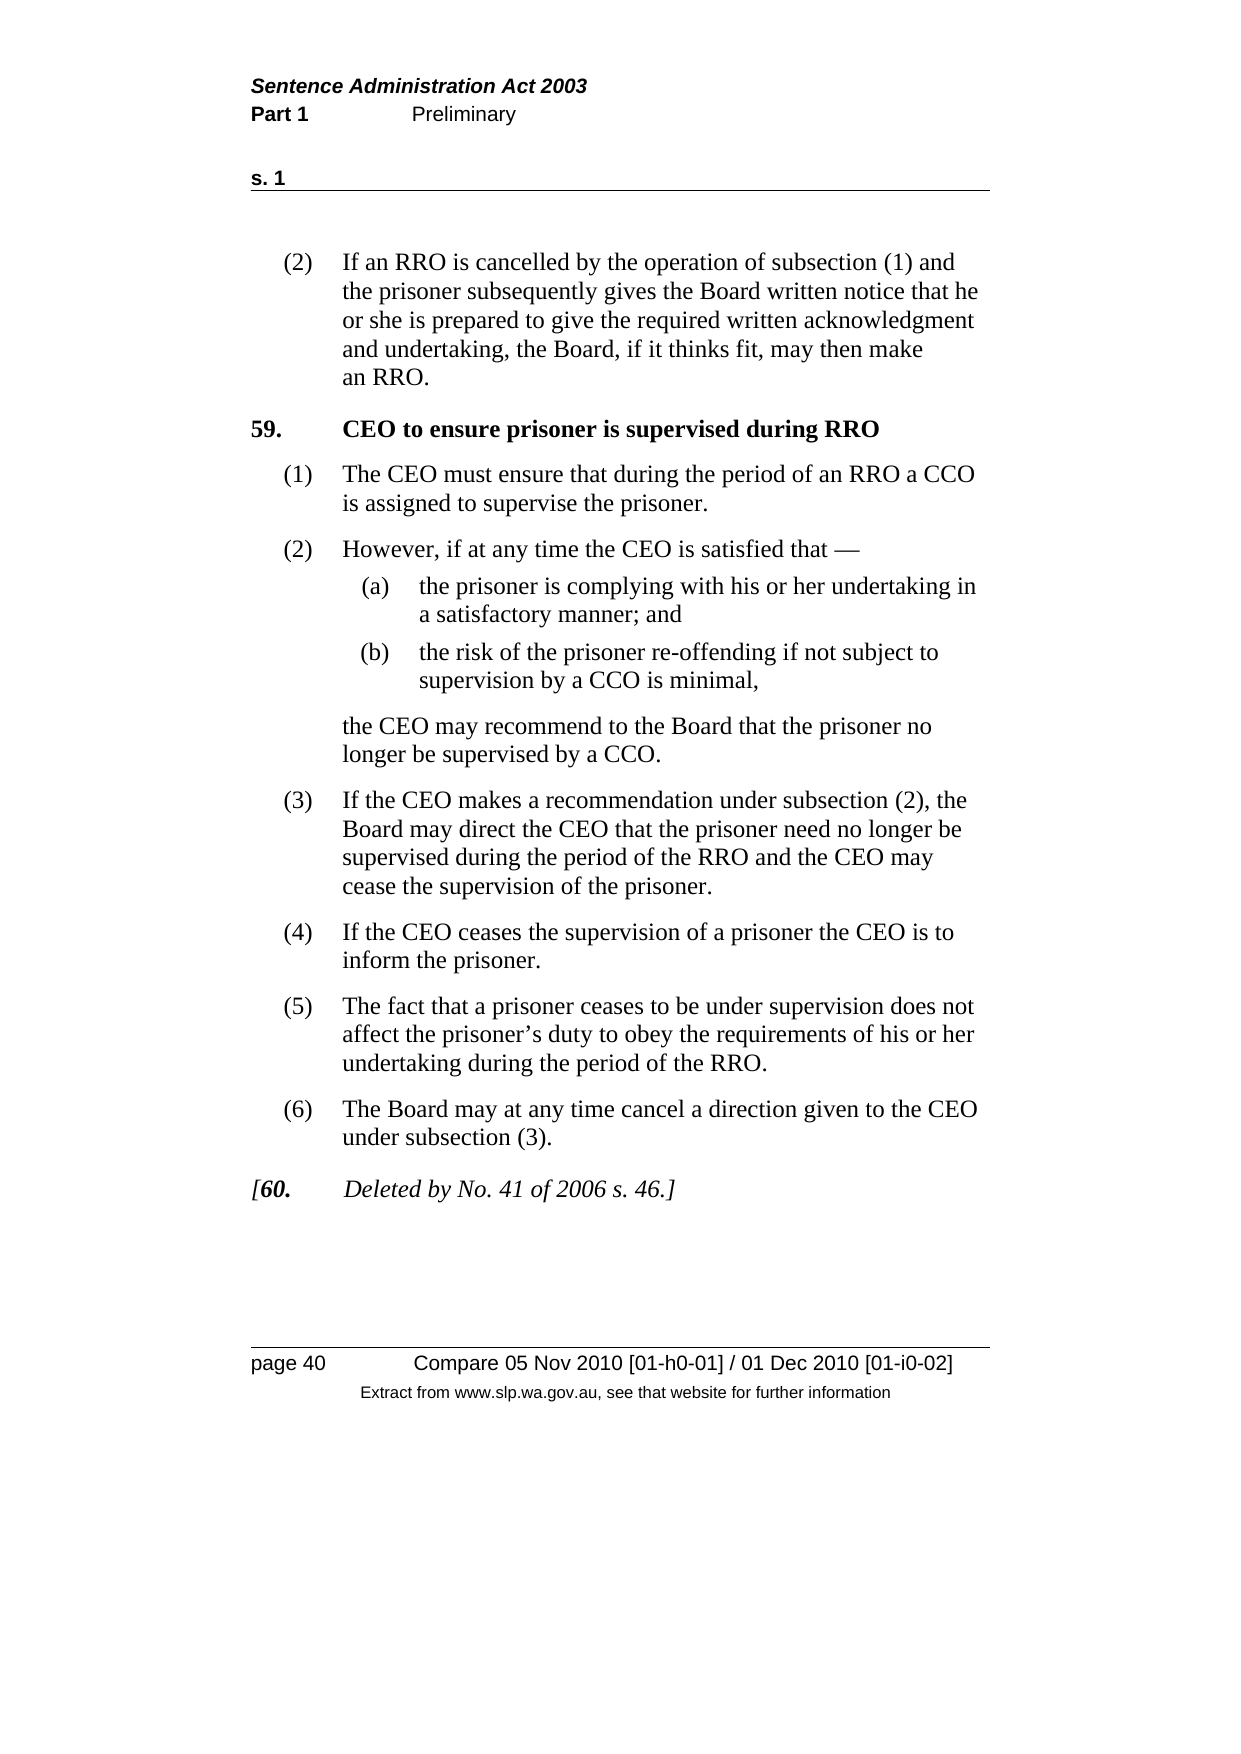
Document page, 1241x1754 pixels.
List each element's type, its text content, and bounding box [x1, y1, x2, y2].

text (6) The Board may at any time cancel a direction given to the CEO under subsection (3). [251, 1094, 990, 1151]
text (4) If the CEO ceases the supervision of a prisoner the CEO is to inform the prisoner. [251, 917, 990, 974]
text the CEO may recommend to the Board that the prisoner no longer be supervised by a CCO. [251, 711, 990, 768]
text (1) The CEO must ensure that during the period of an RRO a CCO is assigned to supervise the prisoner. [251, 459, 990, 517]
text [60. Deleted by No. 41 of 2006 s. 46.] [251, 1174, 990, 1203]
subtitle 59. CEO to ensure prisoner is supervised during RRO [251, 414, 990, 443]
text (3) If the CEO makes a recommendation under subsection (2), the Board may direct the CEO that the prisoner need no longer be supervised during the period of the RRO and the CEO may cease the supervision of the prisoner. [251, 785, 990, 900]
text (5) The fact that a prisoner ceases to be under supervision does not affect the prisoner’s duty to obey the requirements of his or her undertaking during the period of the RRO. [251, 991, 990, 1077]
text (2) If an RRO is cancelled by the operation of subsection (1) and the prisoner subsequently gives the Board written notice that he or she is prepared to give the required written acknowledgment and undertaking, the Board, if it thinks fit, may then make an RRO. [251, 247, 990, 391]
text (b) the risk of the prisoner re-offending if not subject to supervision by a CCO is minimal, [251, 637, 990, 694]
text (a) the prisoner is complying with his or her undertaking in a satisfactory manner; and [251, 571, 990, 628]
text (2) However, if at any time the CEO is satisfied that — [251, 534, 990, 562]
